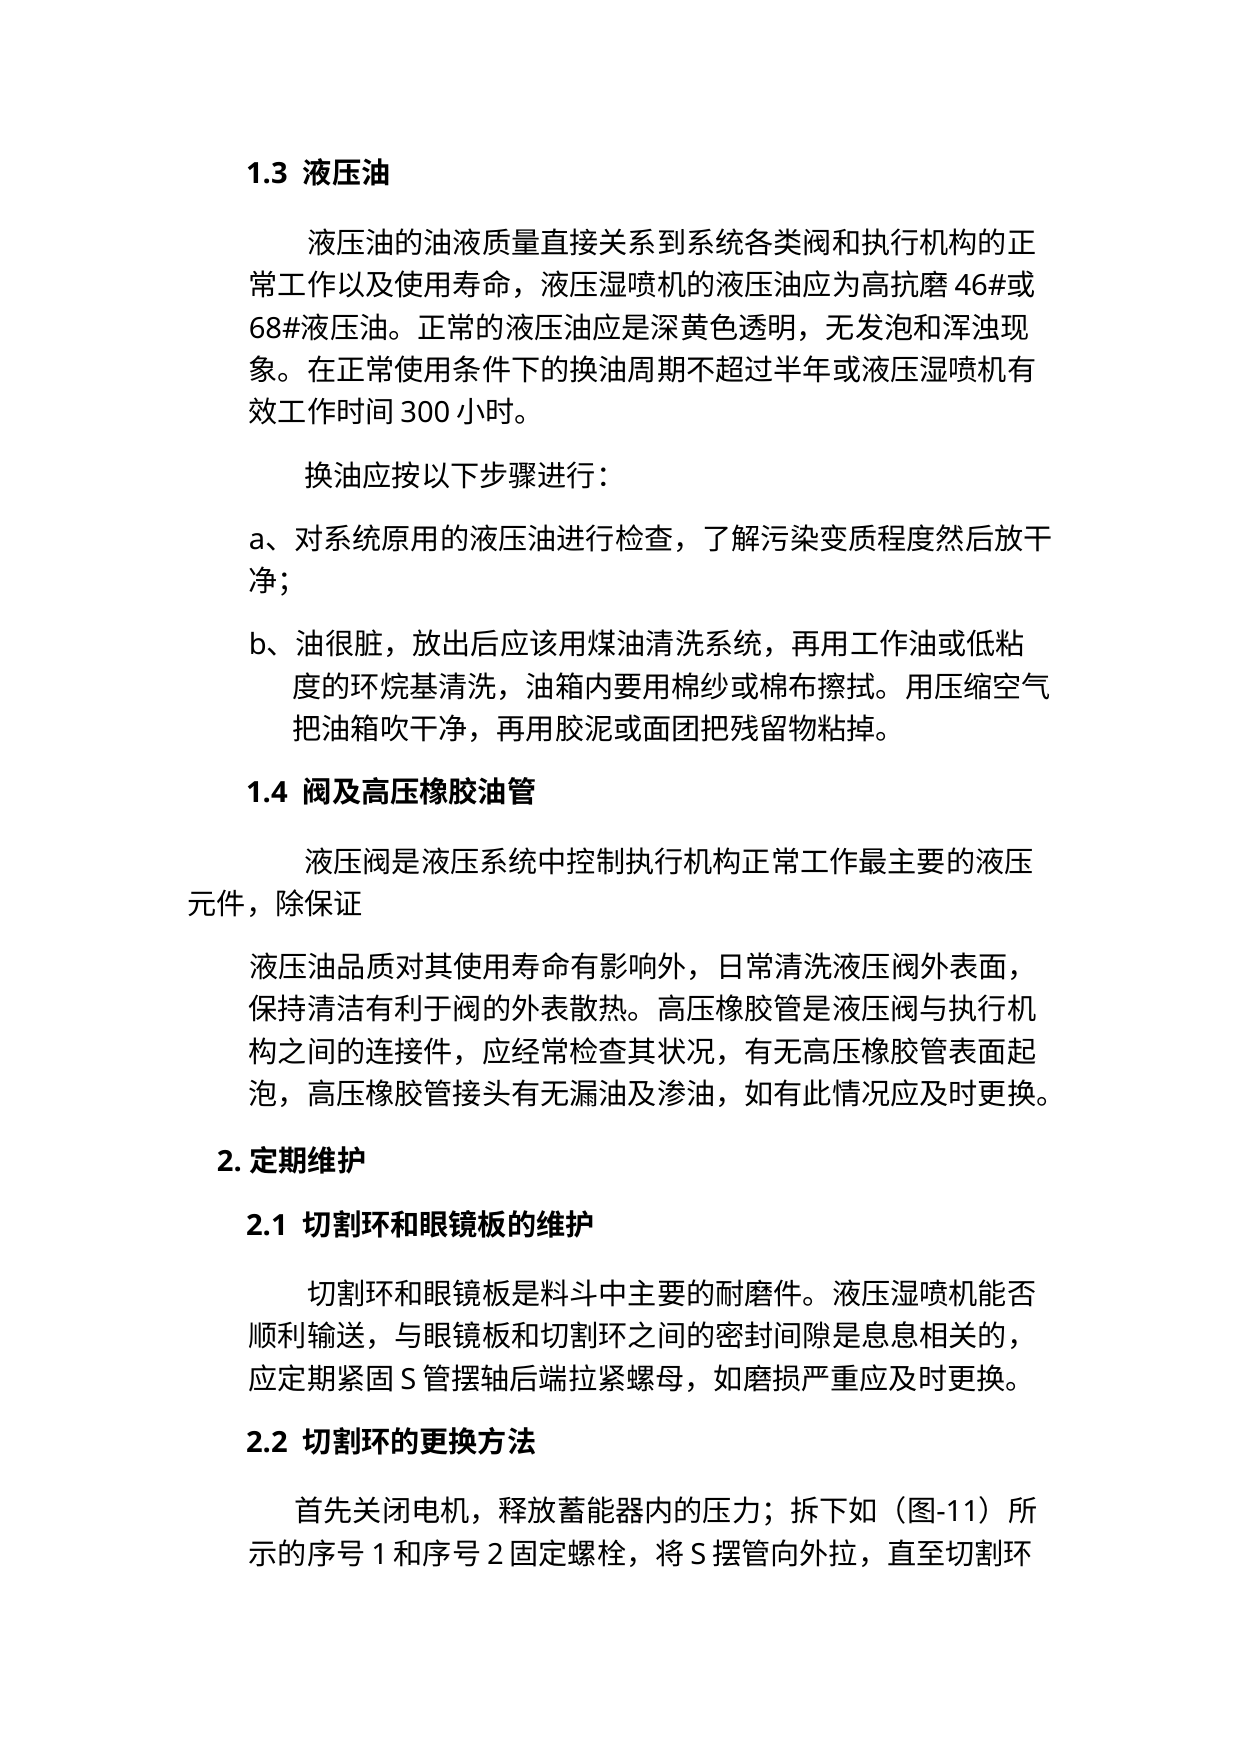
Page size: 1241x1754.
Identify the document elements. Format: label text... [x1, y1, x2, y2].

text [248, 1488, 1053, 1573]
text 1.4 阀及高压橡胶油管 [187, 769, 1053, 811]
text b、油很脏，放出后应该用煤油清洗系统，再用工作油或低粘度的环烷基清洗，油箱内要用棉纱或棉布擦拭。用压缩空气把油箱吹干净，再用胶泥或面团把残留物粘掉。 [248, 621, 1053, 748]
text 液压油品质对其使用寿命有影响外，日常清洗液压阀外表面，保持清洁有利于阀的外表散热。高压橡胶管是液压阀与执行机构之间的连接件，应经常检查其状况，有无高压橡胶管表面起泡，高压橡胶管接头有无漏油及渗油，如有此情况应及时更换。 [248, 944, 1053, 1113]
text 换油应按以下步骤进行： [187, 452, 1053, 494]
list 2. 定期维护 [187, 1138, 1053, 1180]
text 切割环和眼镜板是料斗中主要的耐磨件。液压湿喷机能否顺利输送，与眼镜板和切割环之间的密封间隙是息息相关的，应定期紧固S管摆轴后端拉紧螺母，如磨损严重应及时更换。 [248, 1271, 1053, 1398]
text a、对系统原用的液压油进行检查，了解污染变质程度然后放干净； [248, 515, 1053, 600]
text 2.2 切割环的更换方法 [187, 1418, 1053, 1461]
text 液压油的油液质量直接关系到系统各类阀和执行机构的正常工作以及使用寿命，液压湿喷机的液压油应为高抗磨46#或68#液压油。正常的液压油应是深黄色透明，无发泡和浑浊现象。在正常使用条件下的换油周期不超过半年或液压湿喷机有效工作时间300小时。 [248, 219, 1053, 431]
text 2.1 切割环和眼镜板的维护 [187, 1201, 1053, 1243]
text 1.3 液压油 [187, 150, 1053, 192]
text 液压阀是液压系统中控制执行机构正常工作最主要的液压元件，除保证 [187, 838, 1053, 923]
